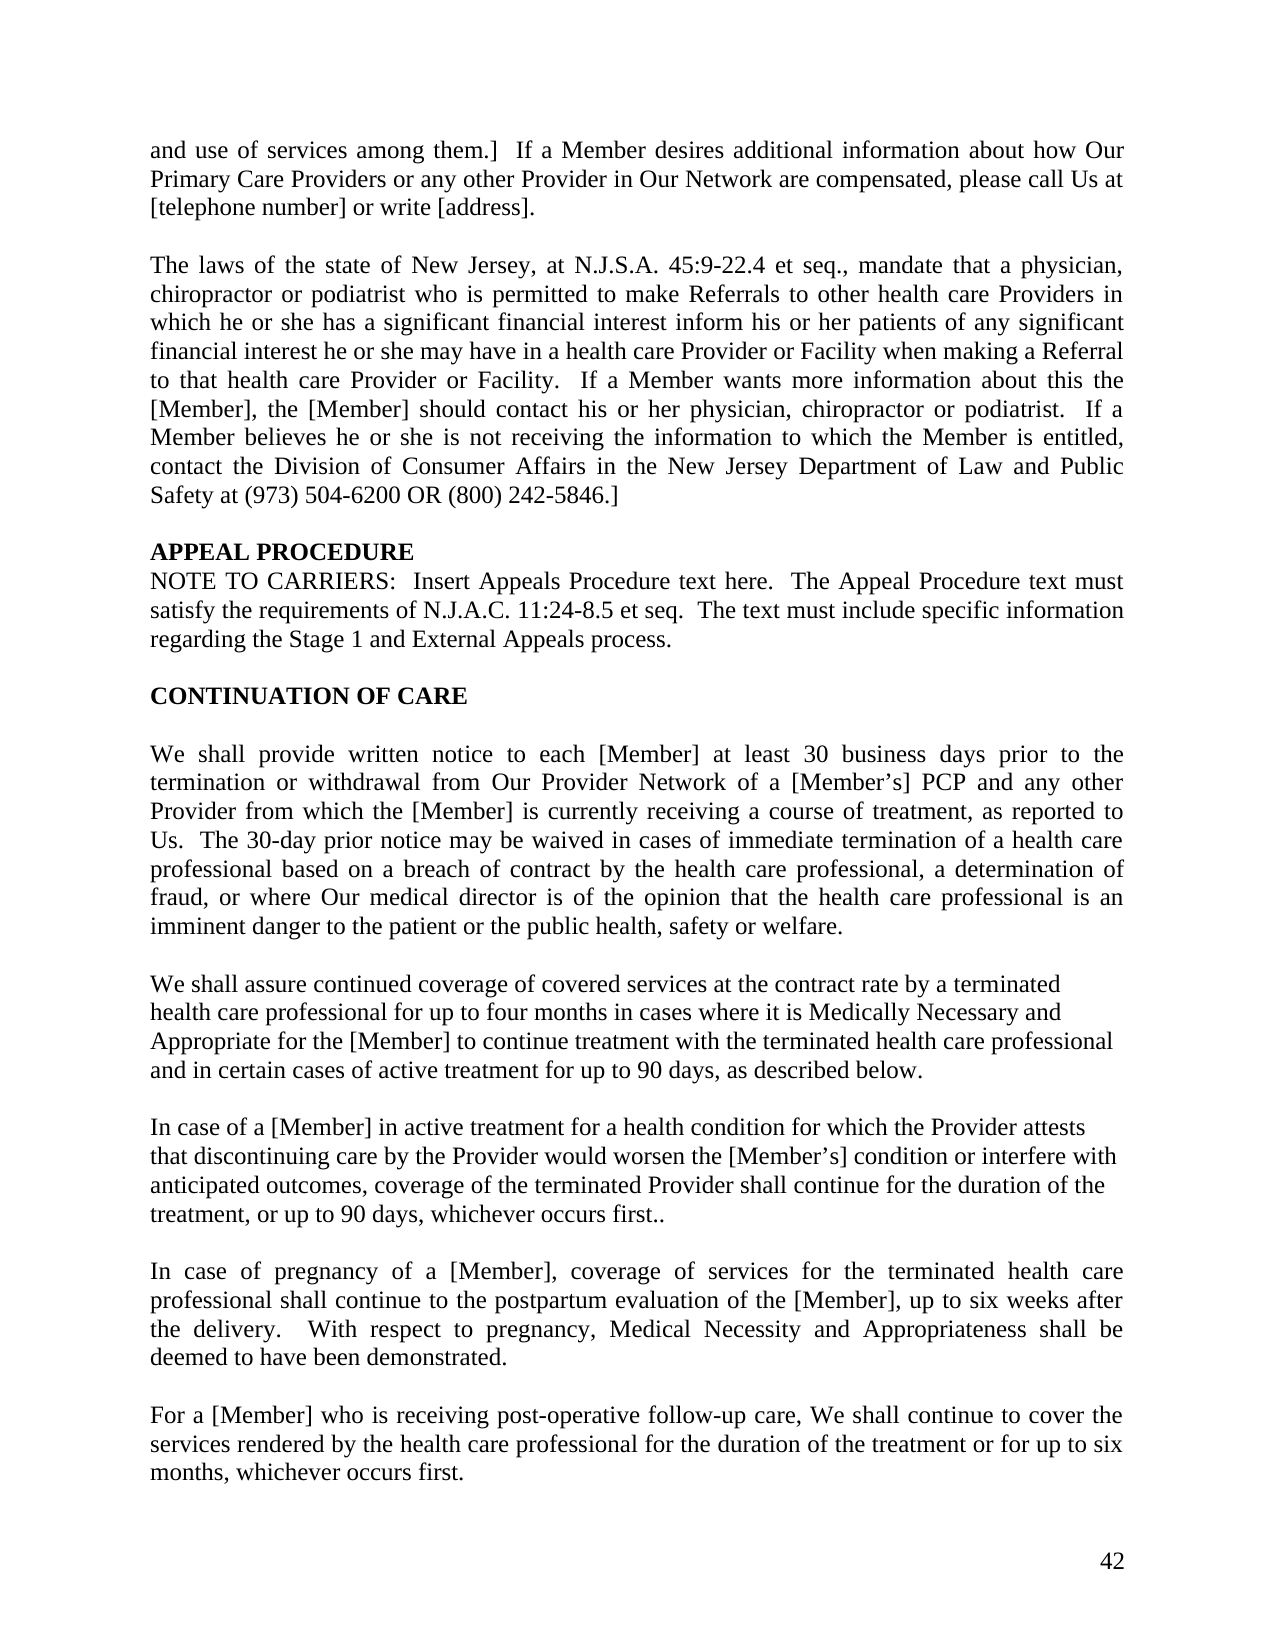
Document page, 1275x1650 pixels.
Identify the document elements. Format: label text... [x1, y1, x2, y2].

text We shall assure continued coverage of covered services at the contract rate by a terminated health care professional for up to four months in cases where it is Medically Necessary and Appropriate for the [Member] to continue treatment with the terminated health care professional and in certain cases of active treatment for up to 90 days, as described below. [150, 969, 1125, 1084]
text For a [Member] who is receiving post-operative follow-up care, We shall continue to cover the services rendered by the health care professional for the duration of the treatment or for up to six months, whichever occurs first. [150, 1400, 1125, 1486]
text The laws of the state of New Jersey, at N.J.S.A. 45:9-22.4 et seq., mandate that a physician, chiropractor or podiatrist who is permitted to make Referrals to other health care Providers in which he or she has a significant financial interest inform his or her patients of any significant financial interest he or she may have in a health care Provider or Facility when making a Referral to that health care Provider or Facility. If a Member wants more information about this the [Member], the [Member] should contact his or her physician, chiropractor or podiatrist. If a Member believes he or she is not receiving the information to which the Member is entitled, contact the Division of Consumer Affairs in the New Jersey Department of Law and Public Safety at (973) 504-6200 OR (800) 242-5846.] [150, 250, 1125, 509]
text We shall provide written notice to each [Member] at least 30 business days prior to the termination or withdrawal from Our Provider Network of a [Member’s] PCP and any other Provider from which the [Member] is currently receiving a course of treatment, as reported to Us. The 30-day prior notice may be waived in cases of immediate termination of a health care professional based on a breach of contract by the health care professional, a determination of fraud, or where Our medical director is of the opinion that the health care professional is an imminent danger to the patient or the public health, safety or welfare. [150, 739, 1125, 940]
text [150, 135, 1125, 221]
text CONTINUATION OF CARE [150, 681, 1125, 710]
text In case of a [Member] in active treatment for a health condition for which the Provider attests that discontinuing care by the Provider would worsen the [Member’s] condition or interfere with anticipated outcomes, coverage of the terminated Provider shall continue for the duration of the treatment, or up to 90 days, whichever occurs first.. [150, 1112, 1125, 1227]
text In case of pregnancy of a [Member], coverage of services for the terminated health care professional shall continue to the postpartum evaluation of the [Member], up to six weeks after the delivery. With respect to pregnancy, Medical Necessity and Appropriateness shall be deemed to have been demonstrated. [150, 1256, 1125, 1371]
text NOTE TO CARRIERS: Insert Appeals Procedure text here. The Appeal Procedure text must satisfy the requirements of N.J.A.C. 11:24-8.5 et seq. The text must include specific information regarding the Stage 1 and External Appeals process. [150, 566, 1125, 652]
text APPEAL PROCEDURE [150, 537, 1125, 566]
